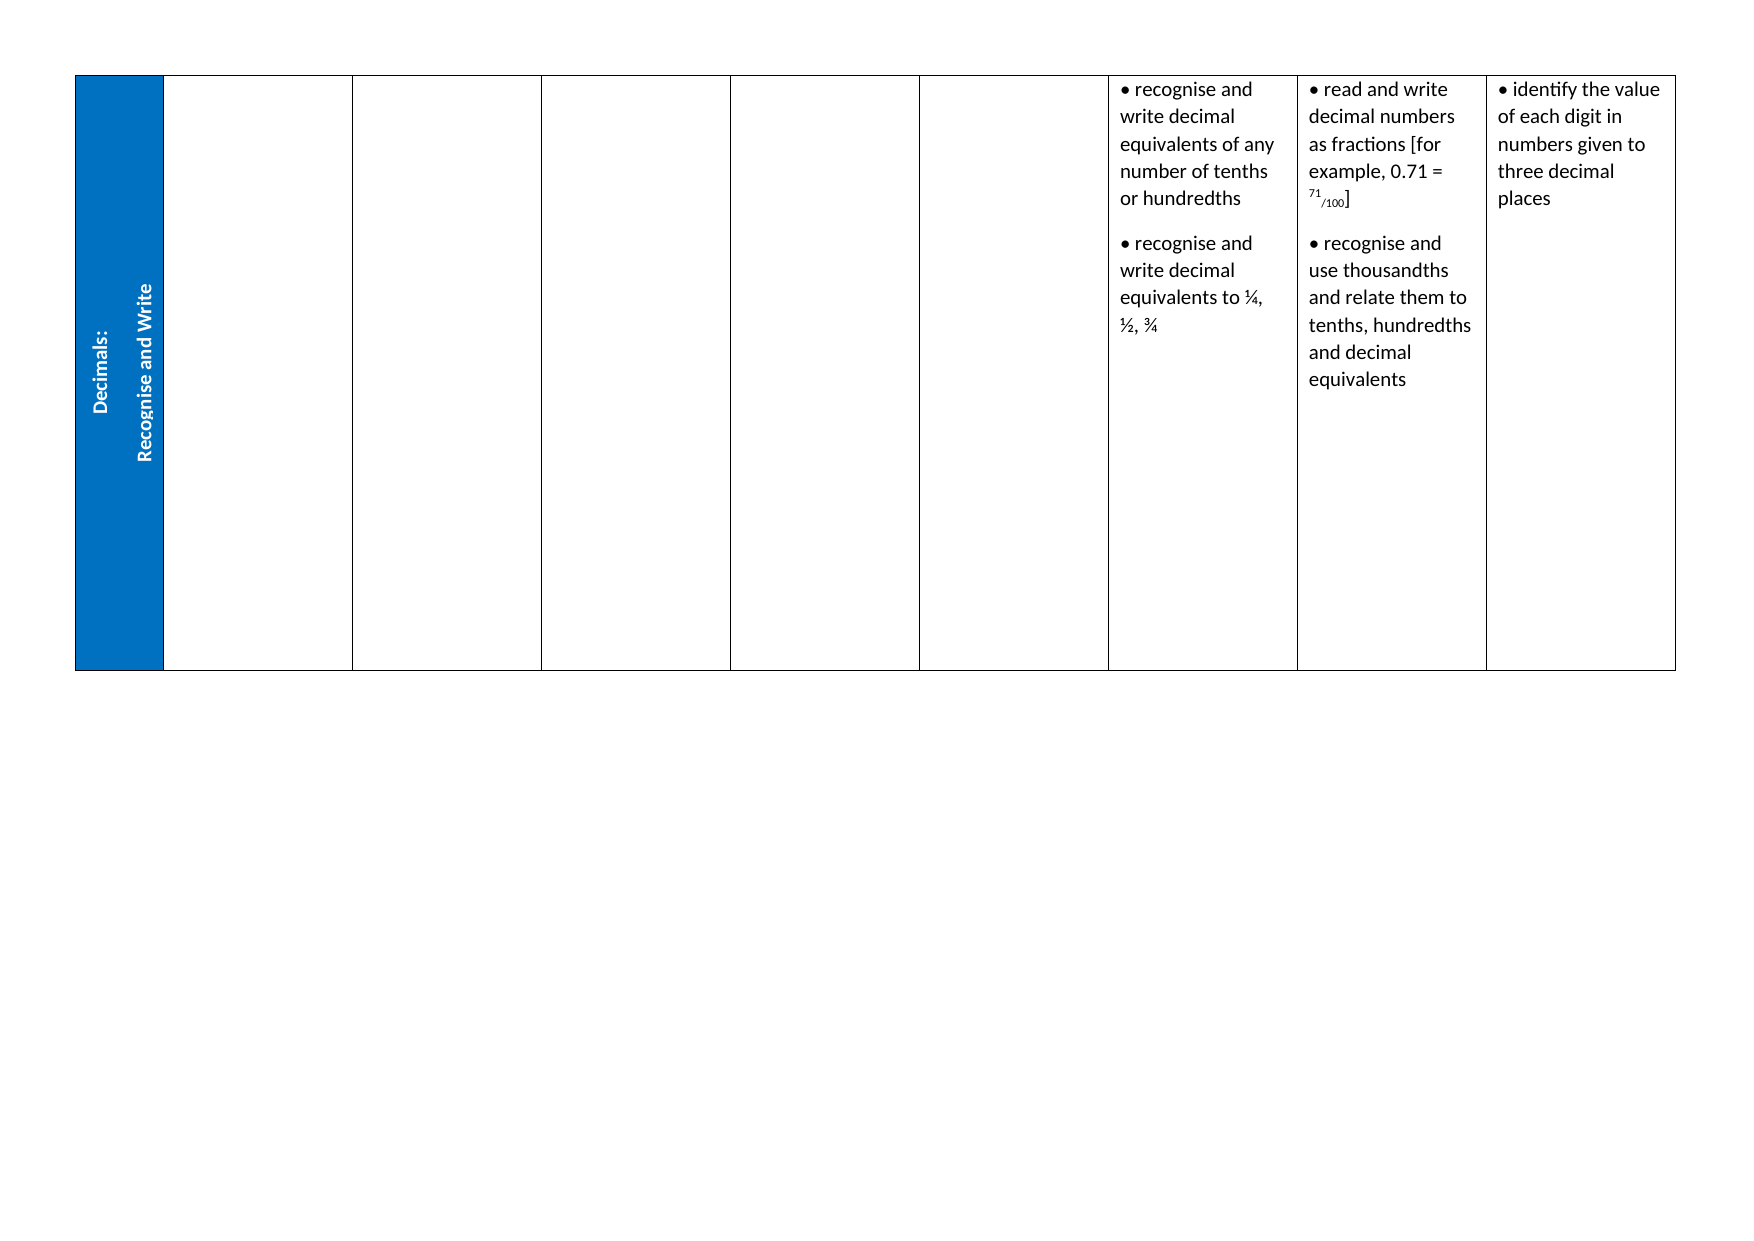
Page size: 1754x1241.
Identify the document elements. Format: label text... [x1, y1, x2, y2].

table_cell • identify the value of each digit in numbers given to three decimal places [1487, 76, 1675, 670]
table_cell [353, 76, 541, 670]
table_cell [164, 76, 352, 670]
table_cell [731, 76, 919, 670]
table_cell Decimals: Recognise and Write [76, 76, 163, 670]
table_cell [542, 76, 730, 670]
table_cell • recognise and write decimal equivalents of any number of tenths or hundredths • recognise and write decimal equivalents to ¼, ½, ¾ [1109, 76, 1297, 670]
table_cell [920, 76, 1108, 670]
table_cell • read and write decimal numbers as fractions [for example, 0.71 = 71/100] • recognise and use thousandths and relate them to tenths, hundredths and decimal equivalents [1298, 76, 1486, 670]
